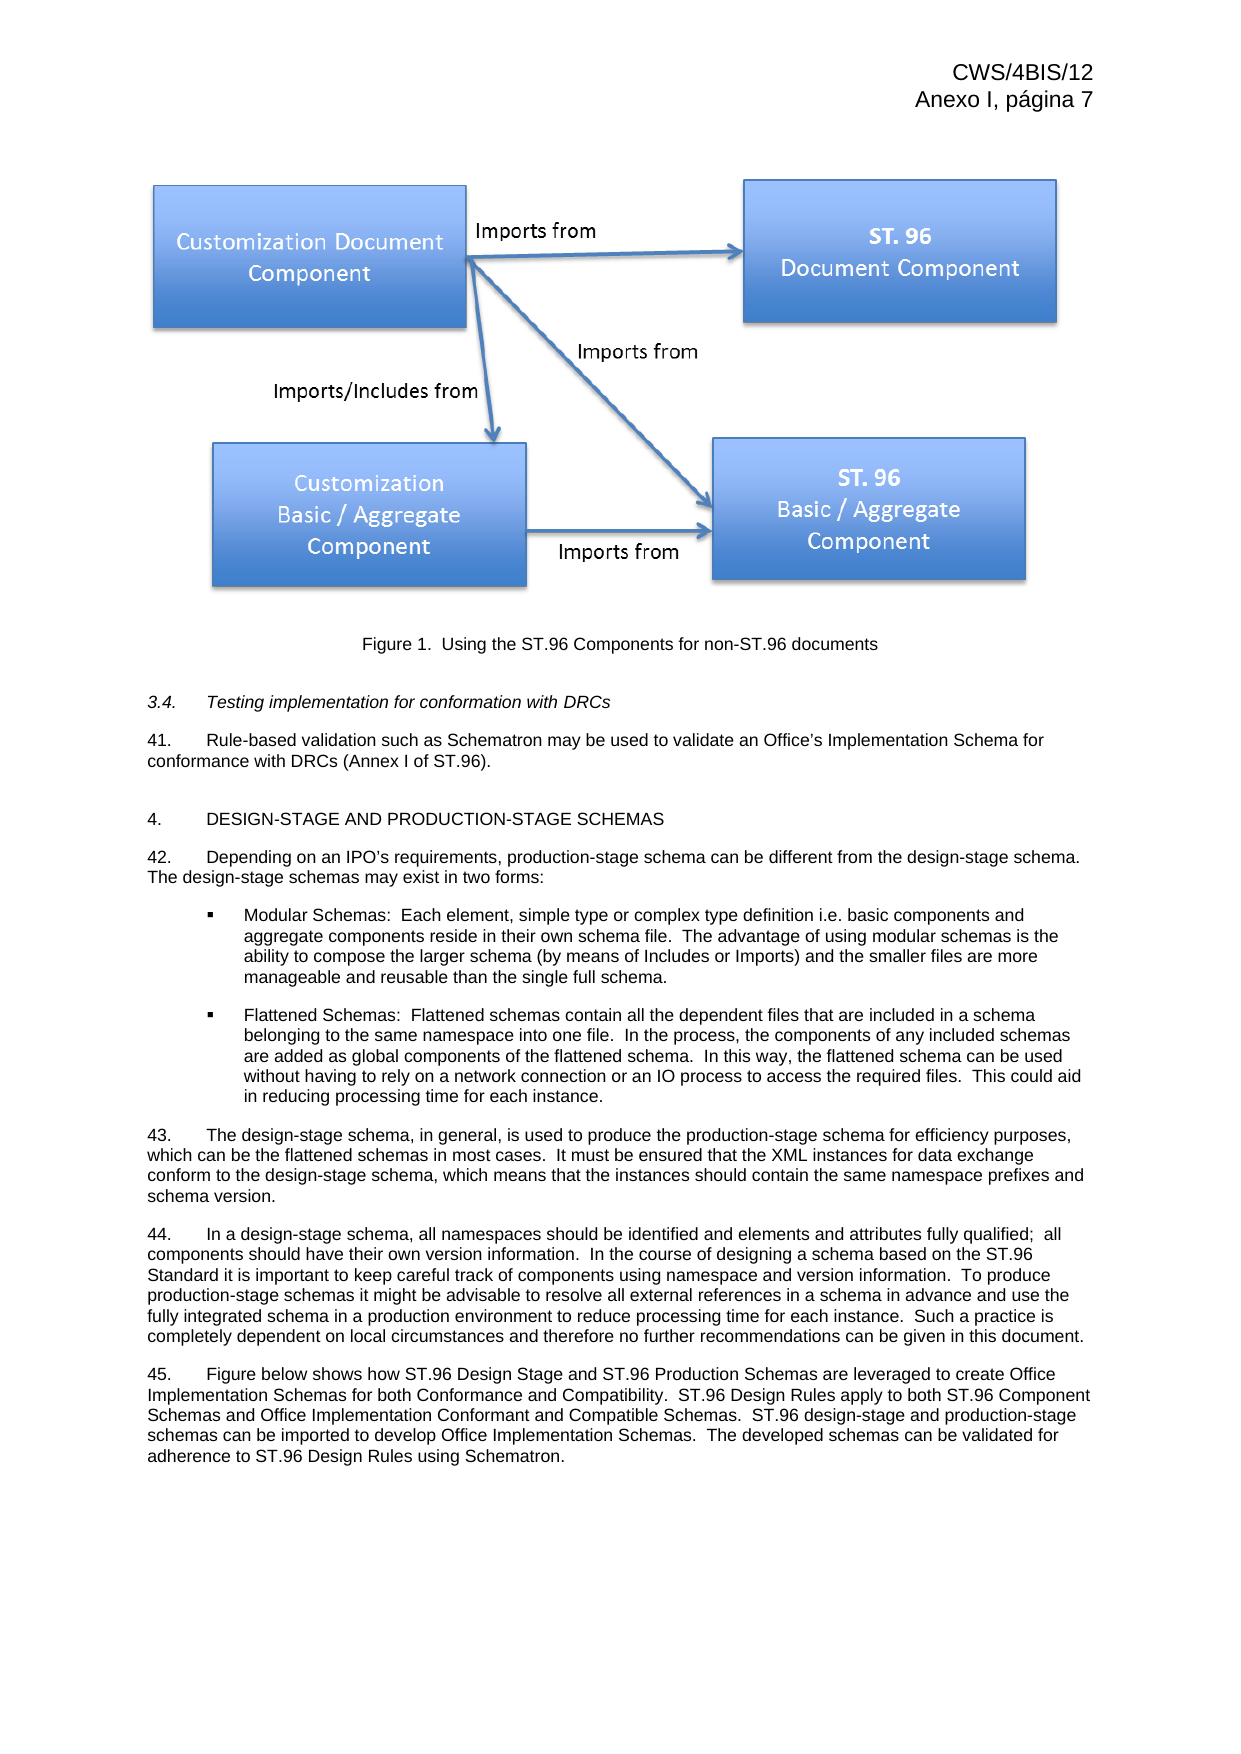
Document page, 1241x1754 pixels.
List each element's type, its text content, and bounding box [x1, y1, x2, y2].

list Flattened Schemas: Flattened schemas contain all the dependent files that are included in a schema belonging to the same namespace into one file. In the process, the components of any included schemas are added as global components of the flattened schema. In this way, the flattened schema can be used without having to rely on a network connection or an IO process to access the required files. This could aid in reducing processing time for each instance. [206, 1004, 1093, 1107]
list 41. Rule-based validation such as Schematron may be used to validate an Office’s Implementation Schema for conformance with DRCs (Annex I of ST.96). [147, 730, 1093, 771]
subtitle 4. Design-stage and production-stage schemas [147, 808, 1093, 829]
list 43. The design-stage schema, in general, is used to produce the production-stage schema for efficiency purposes, which can be the flattened schemas in most cases. It must be ensured that the XML instances for data exchange conform to the design-stage schema, which means that the instances should contain the same namespace prefixes and schema version. [147, 1124, 1093, 1206]
list 44. In a design-stage schema, all namespaces should be identified and elements and attributes fully qualified; all components should have their own version information. In the course of designing a schema based on the ST.96 Standard it is important to keep careful track of components using namespace and version information. To produce production-stage schemas it might be advisable to resolve all external references in a schema in advance and use the fully integrated schema in a production environment to reduce processing time for each instance. Such a practice is completely dependent on local circumstances and therefore no further recommendations can be given in this document. [147, 1224, 1093, 1346]
subtitle 3.4. Testing implementation for conformation with DRCs [147, 692, 1093, 712]
text Figure 1. Using the ST.96 Components for non-ST.96 documents [147, 633, 1093, 654]
picture [147, 177, 1063, 596]
list Modular Schemas: Each element, simple type or complex type definition i.e. basic components and aggregate components reside in their own schema file. The advantage of using modular schemas is the ability to compose the larger schema (by means of Includes or Imports) and the smaller files are more manageable and reusable than the single full schema. [206, 905, 1093, 987]
list 42. Depending on an IPO’s requirements, production-stage schema can be different from the design-stage schema. The design-stage schemas may exist in two forms: [147, 846, 1093, 887]
list 45. Figure below shows how ST.96 Design Stage and ST.96 Production Schemas are leveraged to create Office Implementation Schemas for both Conformance and Compatibility. ST.96 Design Rules apply to both ST.96 Component Schemas and Office Implementation Conformant and Compatible Schemas. ST.96 design-stage and production-stage schemas can be imported to develop Office Implementation Schemas. The developed schemas can be validated for adherence to ST.96 Design Rules using Schematron. [147, 1364, 1093, 1466]
